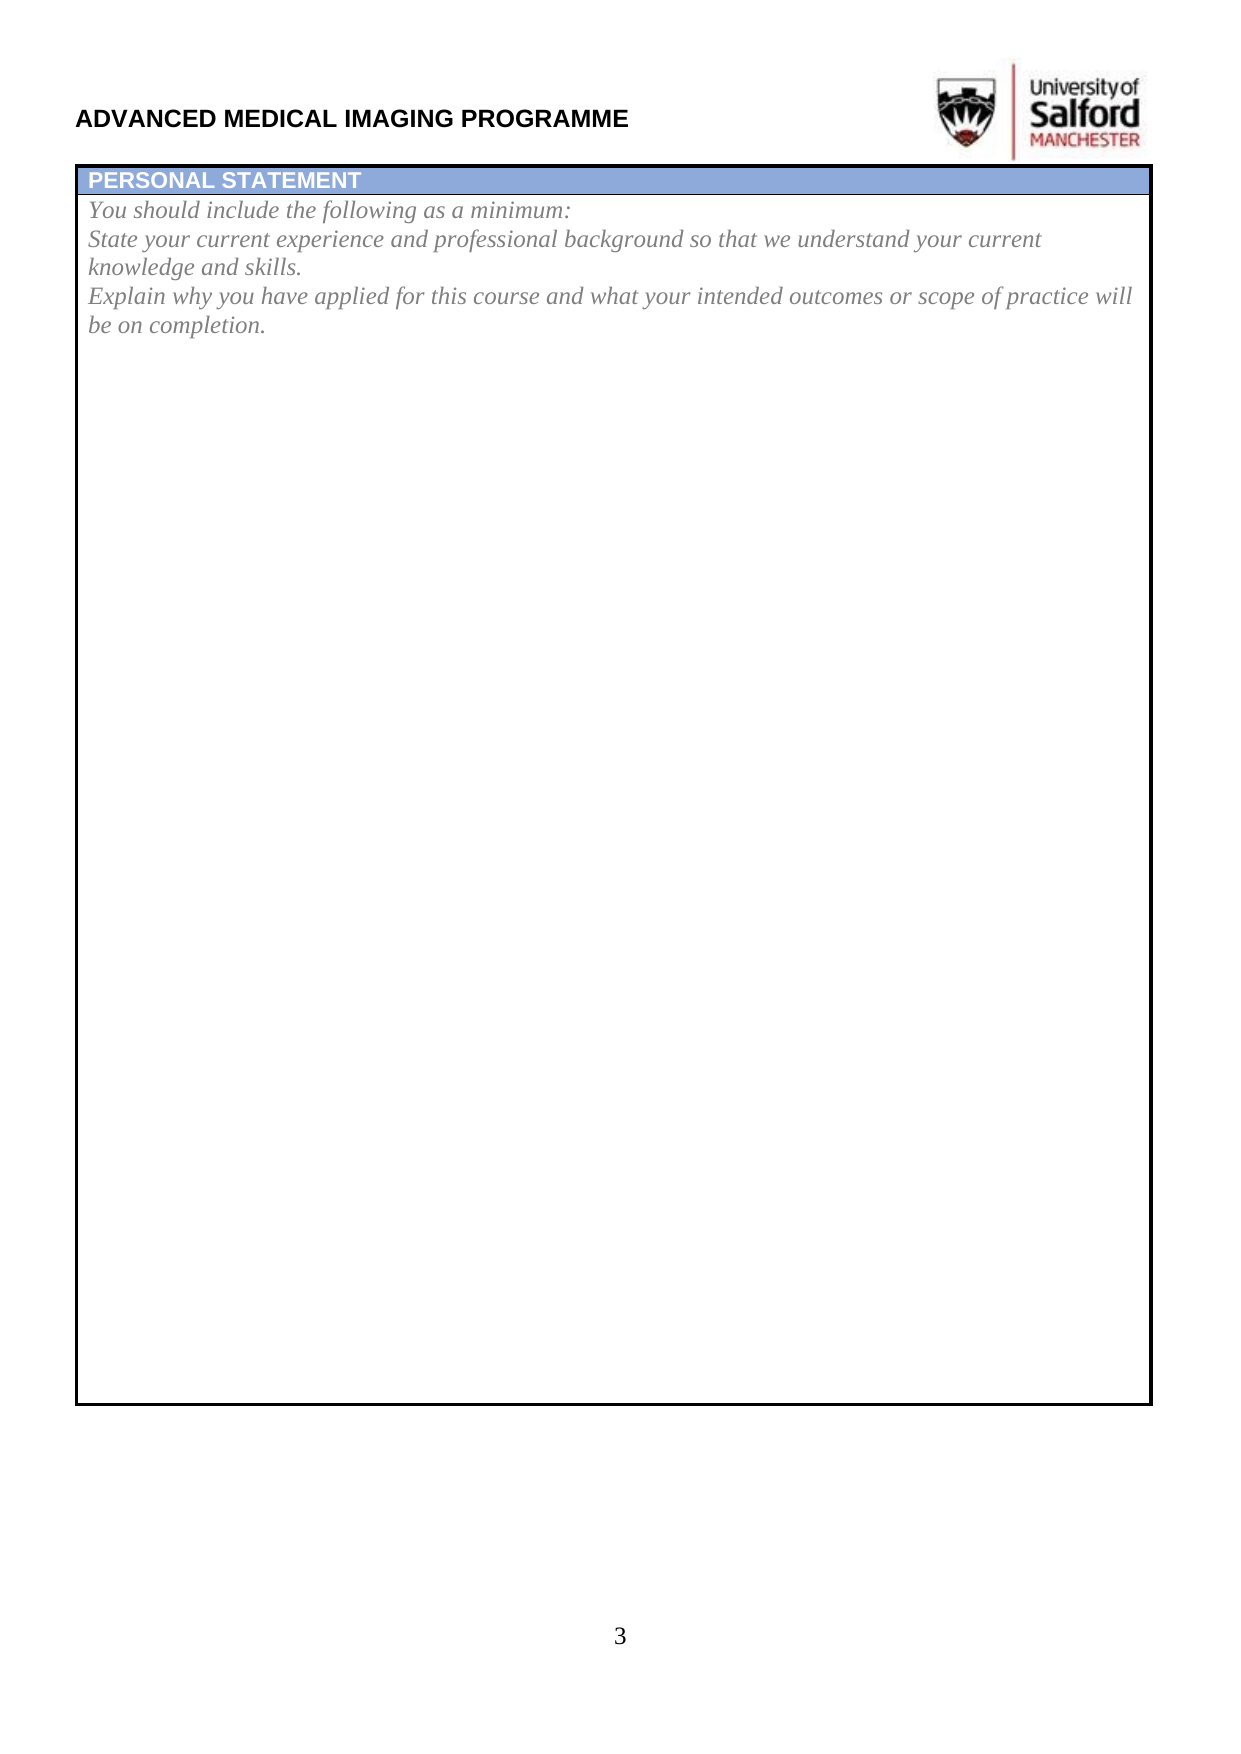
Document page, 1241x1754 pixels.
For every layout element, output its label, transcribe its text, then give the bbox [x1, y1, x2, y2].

table_cell You should include the following as a minimum: State your current experience and professional background so that we understand your current knowledge and skills. Explain why you have applied for this course and what your intended outcomes or scope of practice will be on completion. [78, 195, 1149, 1402]
table_header PERSONAL STATEMENT [78, 168, 1149, 194]
picture [921, 58, 1149, 162]
